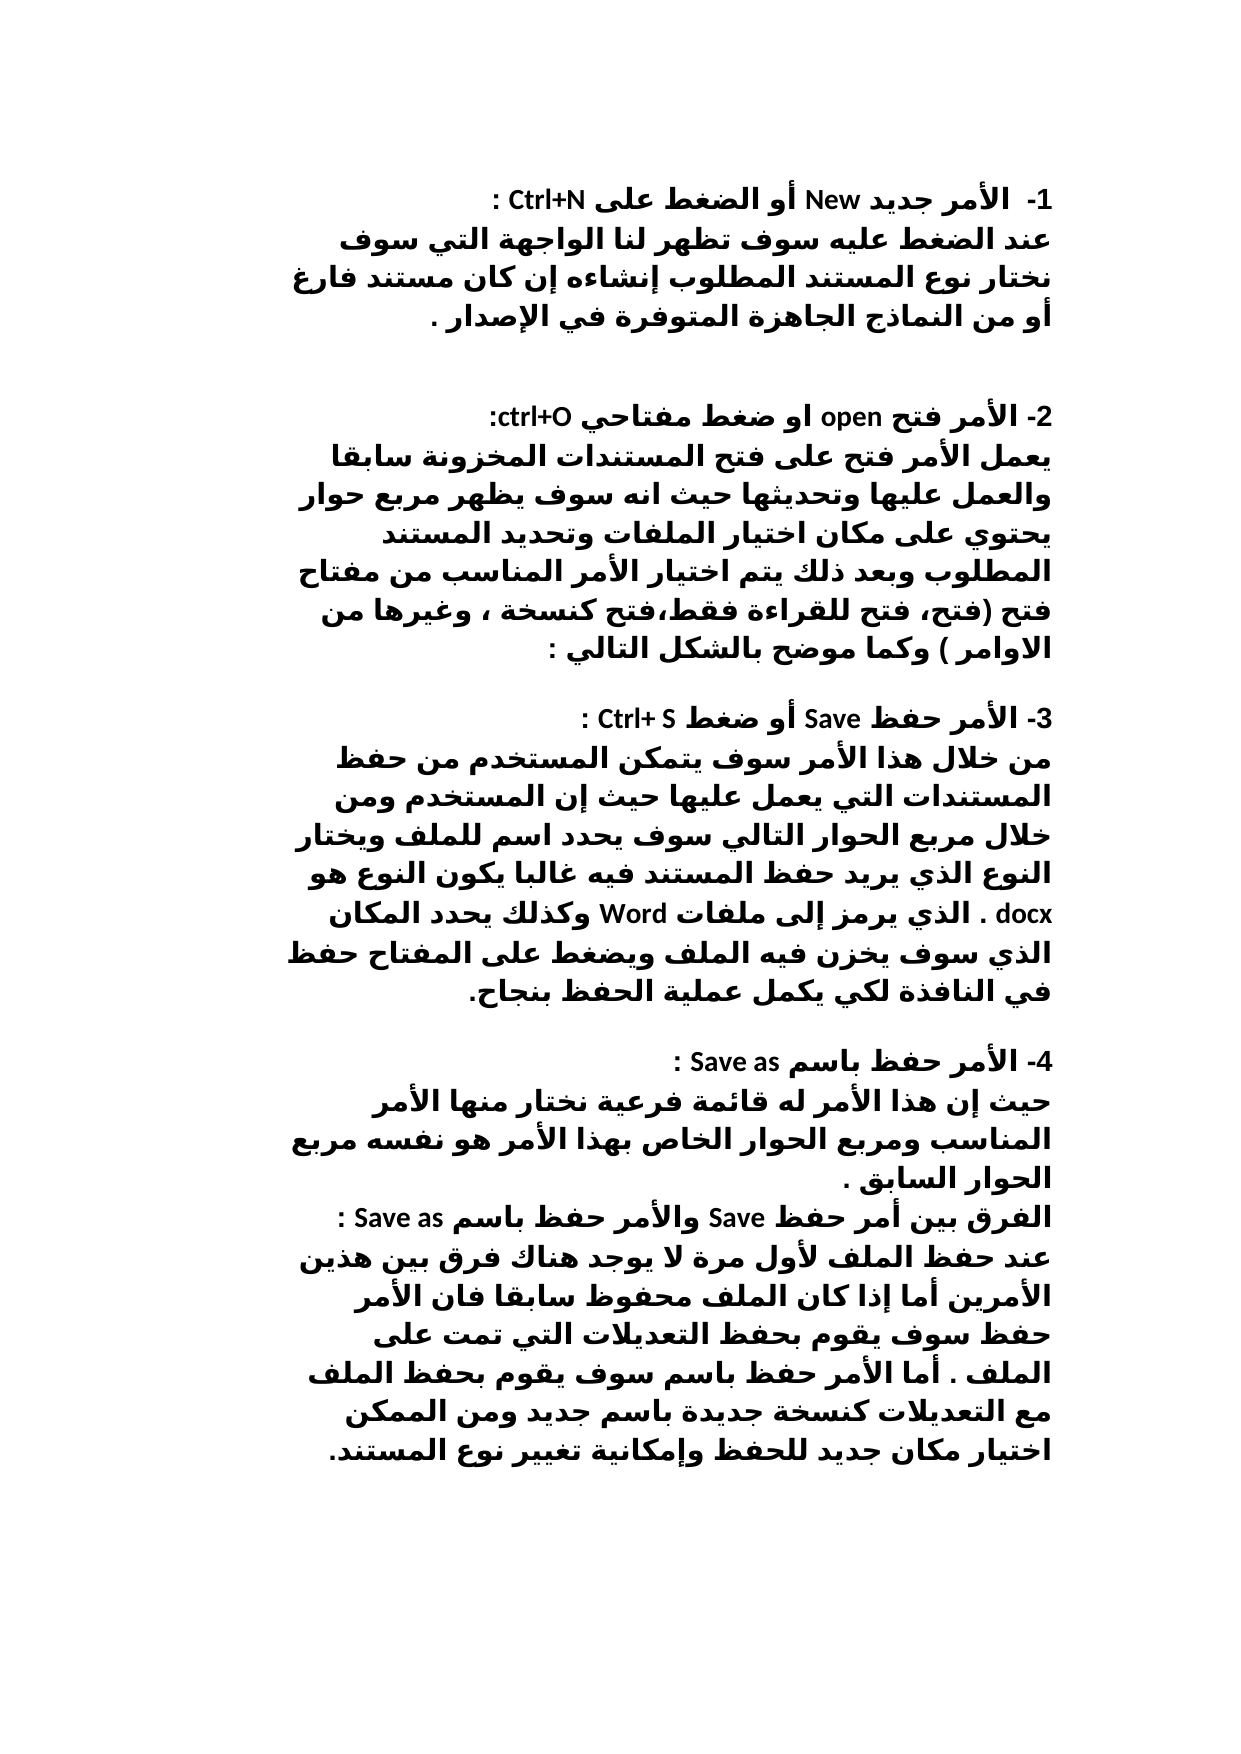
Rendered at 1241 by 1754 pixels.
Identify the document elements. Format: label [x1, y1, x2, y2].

text [281, 150, 1053, 1466]
